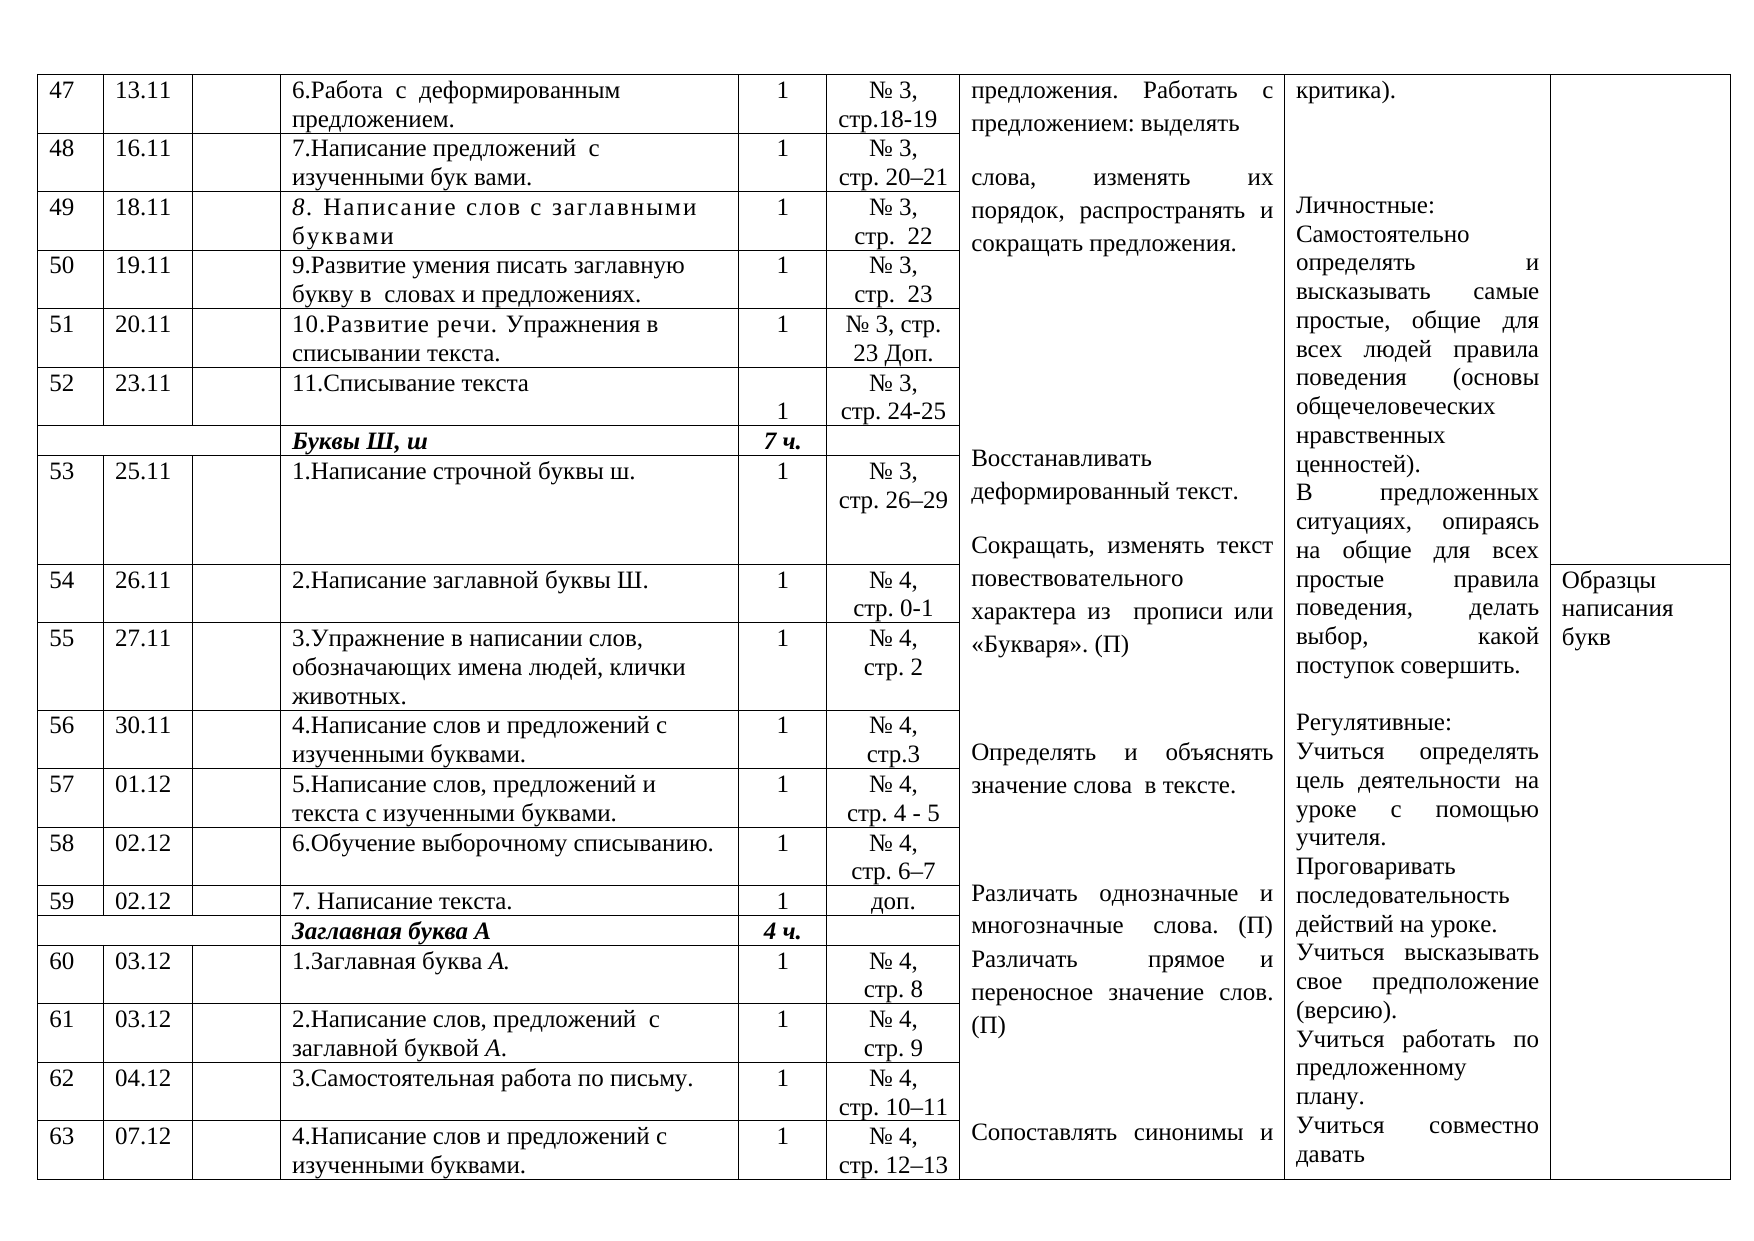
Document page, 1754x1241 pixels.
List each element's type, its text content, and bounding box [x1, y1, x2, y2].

table_cell 1 [739, 623, 826, 709]
table_cell 51 [38, 309, 103, 367]
table_cell 01.12 [104, 769, 192, 827]
table_cell 1 [739, 769, 826, 827]
table_cell 1 [739, 886, 826, 915]
table_cell 59 [38, 886, 103, 915]
table_cell 1 [739, 251, 826, 308]
table_cell 52 [38, 368, 103, 425]
table_cell 57 [38, 769, 103, 827]
table_cell № 4, стр. 2 [827, 623, 959, 709]
table_cell Буквы Ш, ш [281, 426, 738, 455]
table_cell 8. Написание слов с заглавными буквами [281, 192, 738, 249]
table_cell 18.11 [104, 192, 192, 249]
table_cell 23.11 [104, 368, 192, 425]
table_cell 1 [739, 946, 826, 1003]
table_cell № 4, стр.3 [827, 711, 959, 768]
table_cell Заглавная буква А [281, 916, 738, 945]
table_cell № 4, стр. 9 [827, 1004, 959, 1062]
table_cell 50 [38, 251, 103, 308]
table_cell 56 [38, 711, 103, 768]
table_cell 4.Написание слов и предложений с изученными буквами. [281, 711, 738, 768]
table_cell 1 [739, 828, 826, 885]
table_cell [193, 1063, 280, 1120]
table_cell [827, 426, 959, 455]
table_cell [193, 946, 280, 1003]
table_cell [827, 916, 959, 945]
table_cell 1 [739, 368, 826, 425]
table_cell № 4, стр. 4 - 5 [827, 769, 959, 827]
table_cell 1.Написание строчной буквы ш. [281, 456, 738, 564]
table_cell 1.Заглавная буква А. [281, 946, 738, 1003]
table_cell 49 [38, 192, 103, 249]
table_cell 1 [739, 456, 826, 564]
table_cell 02.12 [104, 828, 192, 885]
table_cell [193, 711, 280, 768]
table_cell № 3, стр.18-19 [827, 75, 959, 132]
table_cell 6.Обучение выборочному списыванию. [281, 828, 738, 885]
table_cell 7. Написание текста. [281, 886, 738, 915]
table_cell 04.12 [104, 1063, 192, 1120]
table_cell № 4, стр. 10–11 [827, 1063, 959, 1120]
table_cell 11.Списывание текста [281, 368, 738, 425]
table_cell [193, 769, 280, 827]
table_cell [193, 456, 280, 564]
table_cell 7.Написание предложений с изученными бук вами. [281, 134, 738, 191]
table_cell 47 [38, 75, 103, 132]
table_cell 6.Работа с деформированным предложением. [281, 75, 738, 132]
table_cell 16.11 [104, 134, 192, 191]
table_cell 1 [739, 565, 826, 622]
table_cell 7 ч. [739, 426, 826, 455]
table_cell 53 [38, 456, 103, 564]
table_cell 03.12 [104, 946, 192, 1003]
table_cell № 4, стр. 12–13 [827, 1121, 959, 1179]
table_cell 54 [38, 565, 103, 622]
table_cell [193, 828, 280, 885]
table_cell 4.Написание слов и предложений с изученными буквами. [281, 1121, 738, 1179]
table_cell 1 [739, 711, 826, 768]
table_cell 63 [38, 1121, 103, 1179]
table_cell [193, 565, 280, 622]
table_cell № 3, стр. 26–29 [827, 456, 959, 564]
table_cell 9.Развитие умения писать заглавную букву в словах и предложениях. [281, 251, 738, 308]
table_cell 5.Написание слов, предложений и текста с изученными буквами. [281, 769, 738, 827]
table_cell 3.Самостоятельная работа по письму. [281, 1063, 738, 1120]
table_cell доп. [827, 886, 959, 915]
table_cell [193, 309, 280, 367]
table_cell 30.11 [104, 711, 192, 768]
table_cell № 4, стр. 8 [827, 946, 959, 1003]
table_cell 60 [38, 946, 103, 1003]
table_cell 3.Упражнение в написании слов, обозначающих имена людей, клички животных. [281, 623, 738, 709]
table_cell [193, 192, 280, 249]
table_cell 1 [739, 1063, 826, 1120]
table_cell № 3, стр. 23 [827, 251, 959, 308]
table_cell [193, 75, 280, 132]
table_cell [193, 886, 280, 915]
table_cell 1 [739, 134, 826, 191]
table_cell [193, 134, 280, 191]
table_cell № 3, стр. 24-25 [827, 368, 959, 425]
table_cell 25.11 [104, 456, 192, 564]
table_cell [193, 251, 280, 308]
table_cell 19.11 [104, 251, 192, 308]
table_cell 4 ч. [739, 916, 826, 945]
table_cell 26.11 [104, 565, 192, 622]
table_cell [193, 1121, 280, 1179]
table_cell [193, 623, 280, 709]
table_cell 2.Написание слов, предложений с заглавной буквой А. [281, 1004, 738, 1062]
table_cell № 4, стр. 0-1 [827, 565, 959, 622]
table_cell 27.11 [104, 623, 192, 709]
table_cell 48 [38, 134, 103, 191]
table_cell [193, 368, 280, 425]
table_cell 1 [739, 1004, 826, 1062]
table_cell 07.12 [104, 1121, 192, 1179]
table_cell 62 [38, 1063, 103, 1120]
table_cell [193, 1004, 280, 1062]
table_cell 58 [38, 828, 103, 885]
table_cell № 3, стр. 20–21 [827, 134, 959, 191]
table_cell 03.12 [104, 1004, 192, 1062]
table_cell № 3, стр. 23 Доп. [827, 309, 959, 367]
table_cell 55 [38, 623, 103, 709]
table_cell № 3, стр. 22 [827, 192, 959, 249]
table_cell 20.11 [104, 309, 192, 367]
table_cell 10.Развитие речи. Упражнения в списывании текста. [281, 309, 738, 367]
table_cell [38, 426, 280, 455]
table_cell 61 [38, 1004, 103, 1062]
table_cell [38, 916, 280, 945]
table_cell 13.11 [104, 75, 192, 132]
table_cell 1 [739, 1121, 826, 1179]
table_cell 1 [739, 309, 826, 367]
table_cell 1 [739, 192, 826, 249]
table_cell 2.Написание заглавной буквы Ш. [281, 565, 738, 622]
table_cell № 4, стр. 6–7 [827, 828, 959, 885]
table_cell 1 [739, 75, 826, 132]
table_cell 02.12 [104, 886, 192, 915]
table_cell Образцы написания букв Образцы написания букв [1551, 565, 1730, 1179]
